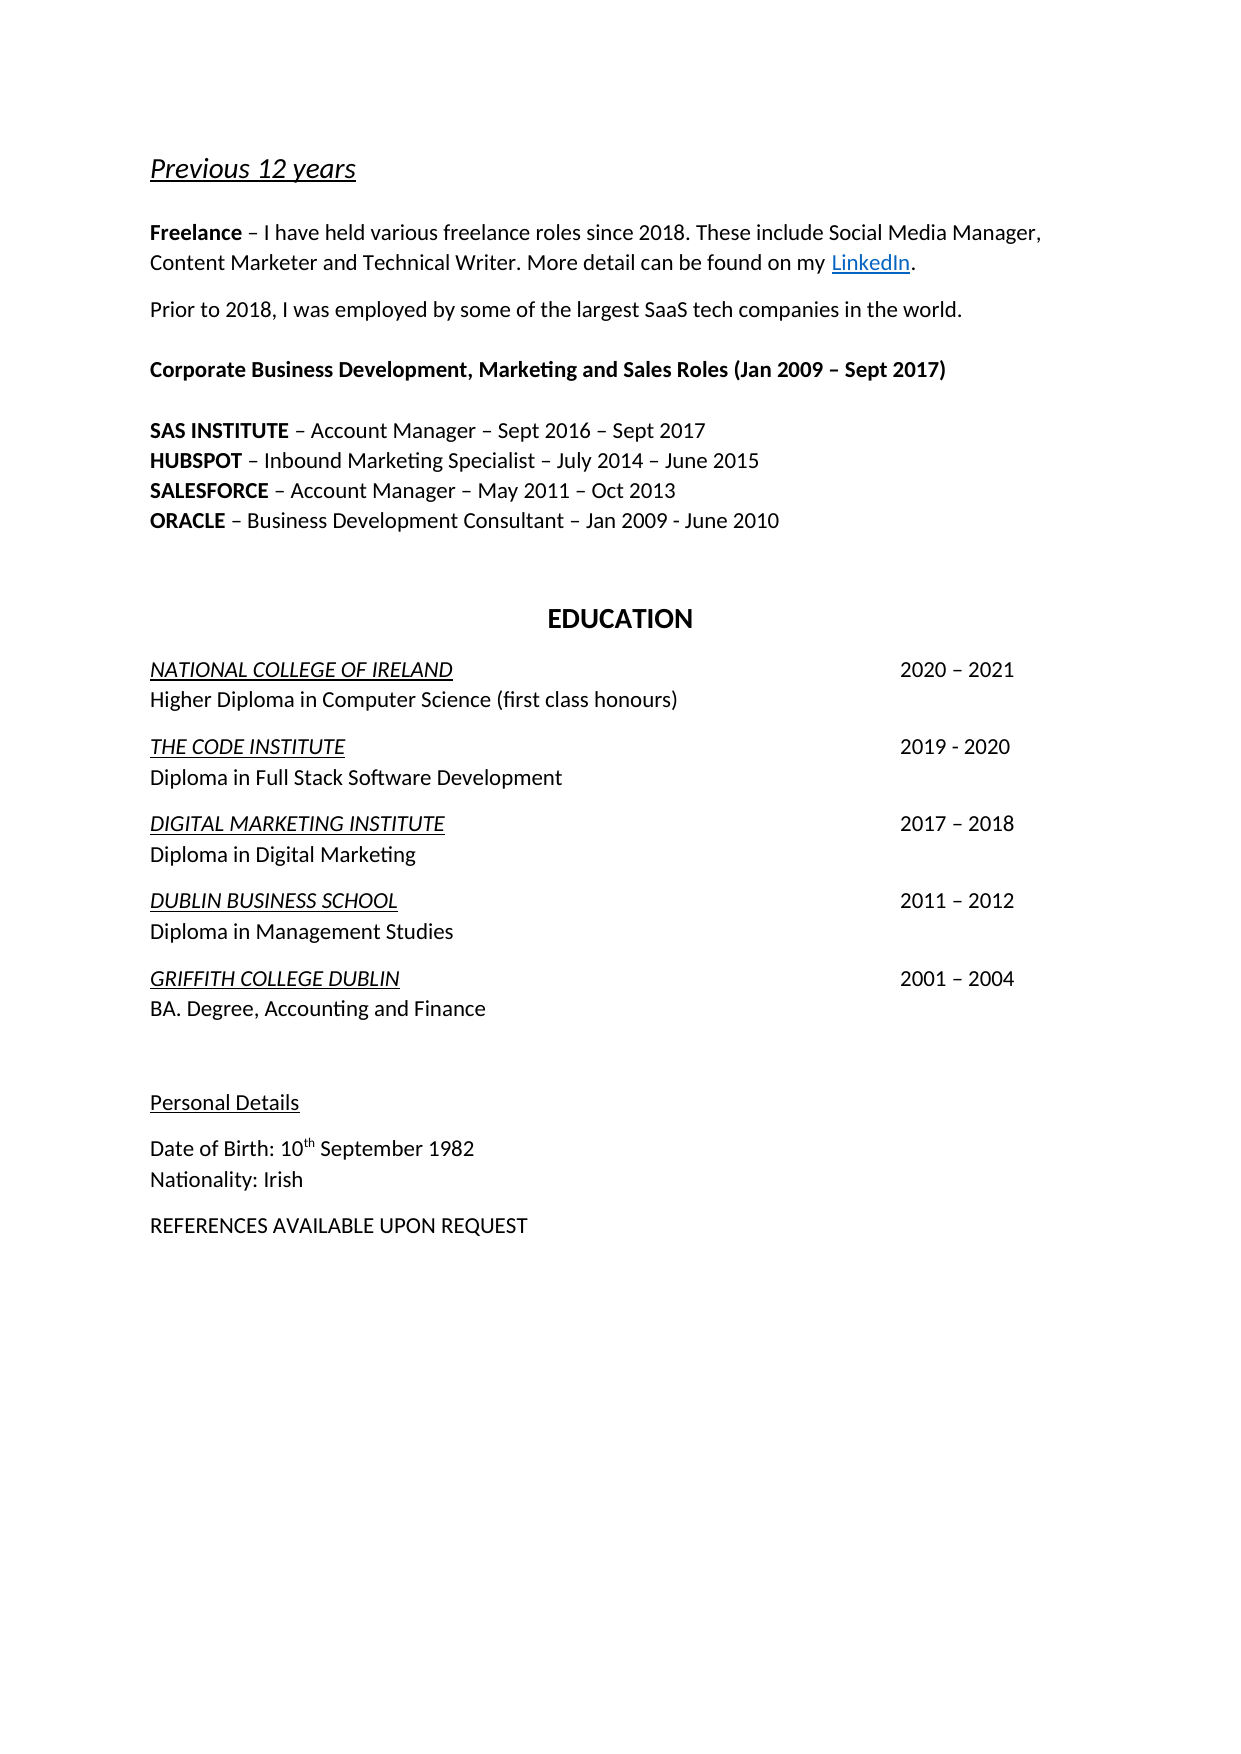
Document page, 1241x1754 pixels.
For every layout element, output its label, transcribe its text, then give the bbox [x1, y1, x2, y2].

text Date of Birth: 10th September 1982 Nationality: Irish [150, 1134, 1090, 1193]
text EDUCATION [150, 600, 1090, 636]
text THE CODE INSTITUTE 2019 - 2020 Diploma in Full Stack Software Development [150, 732, 1090, 791]
text DUBLIN BUSINESS SCHOOL 2011 – 2012 Diploma in Management Studies [150, 887, 1090, 945]
text DIGITAL MARKETING INSTITUTE 2017 – 2018 Diploma in Digital Marketing [150, 809, 1090, 868]
text Previous 12 years Freelance – I have held various freelance roles since 2018. These include Social Media Manager, Content Marketer and Technical Writer. More detail can be found on my LinkedIn. [150, 150, 1090, 276]
text NATIONAL COLLEGE OF IRELAND 2020 – 2021 Higher Diploma in Computer Science (first class honours) [150, 655, 1090, 714]
text Prior to 2018, I was employed by some of the largest SaaS tech companies in the world. Corporate Business Development, Marketing and Sales Roles (Jan 2009 – Sept 2017) SAS INSTITUTE – Account Manager – Sept 2016 – Sept 2017 HUBSPOT – Inbound Marketing Specialist – July 2014 – June 2015 SALESFORCE – Account Manager – May 2011 – Oct 2013 ORACLE – Business Development Consultant – Jan 2009 - June 2010 [150, 295, 1090, 534]
text Personal Details [150, 1088, 1090, 1116]
text GRIFFITH COLLEGE DUBLIN 2001 – 2004 BA. Degree, Accounting and Finance [150, 964, 1090, 1022]
text REFERENCES AVAILABLE UPON REQUEST [150, 1212, 1090, 1240]
